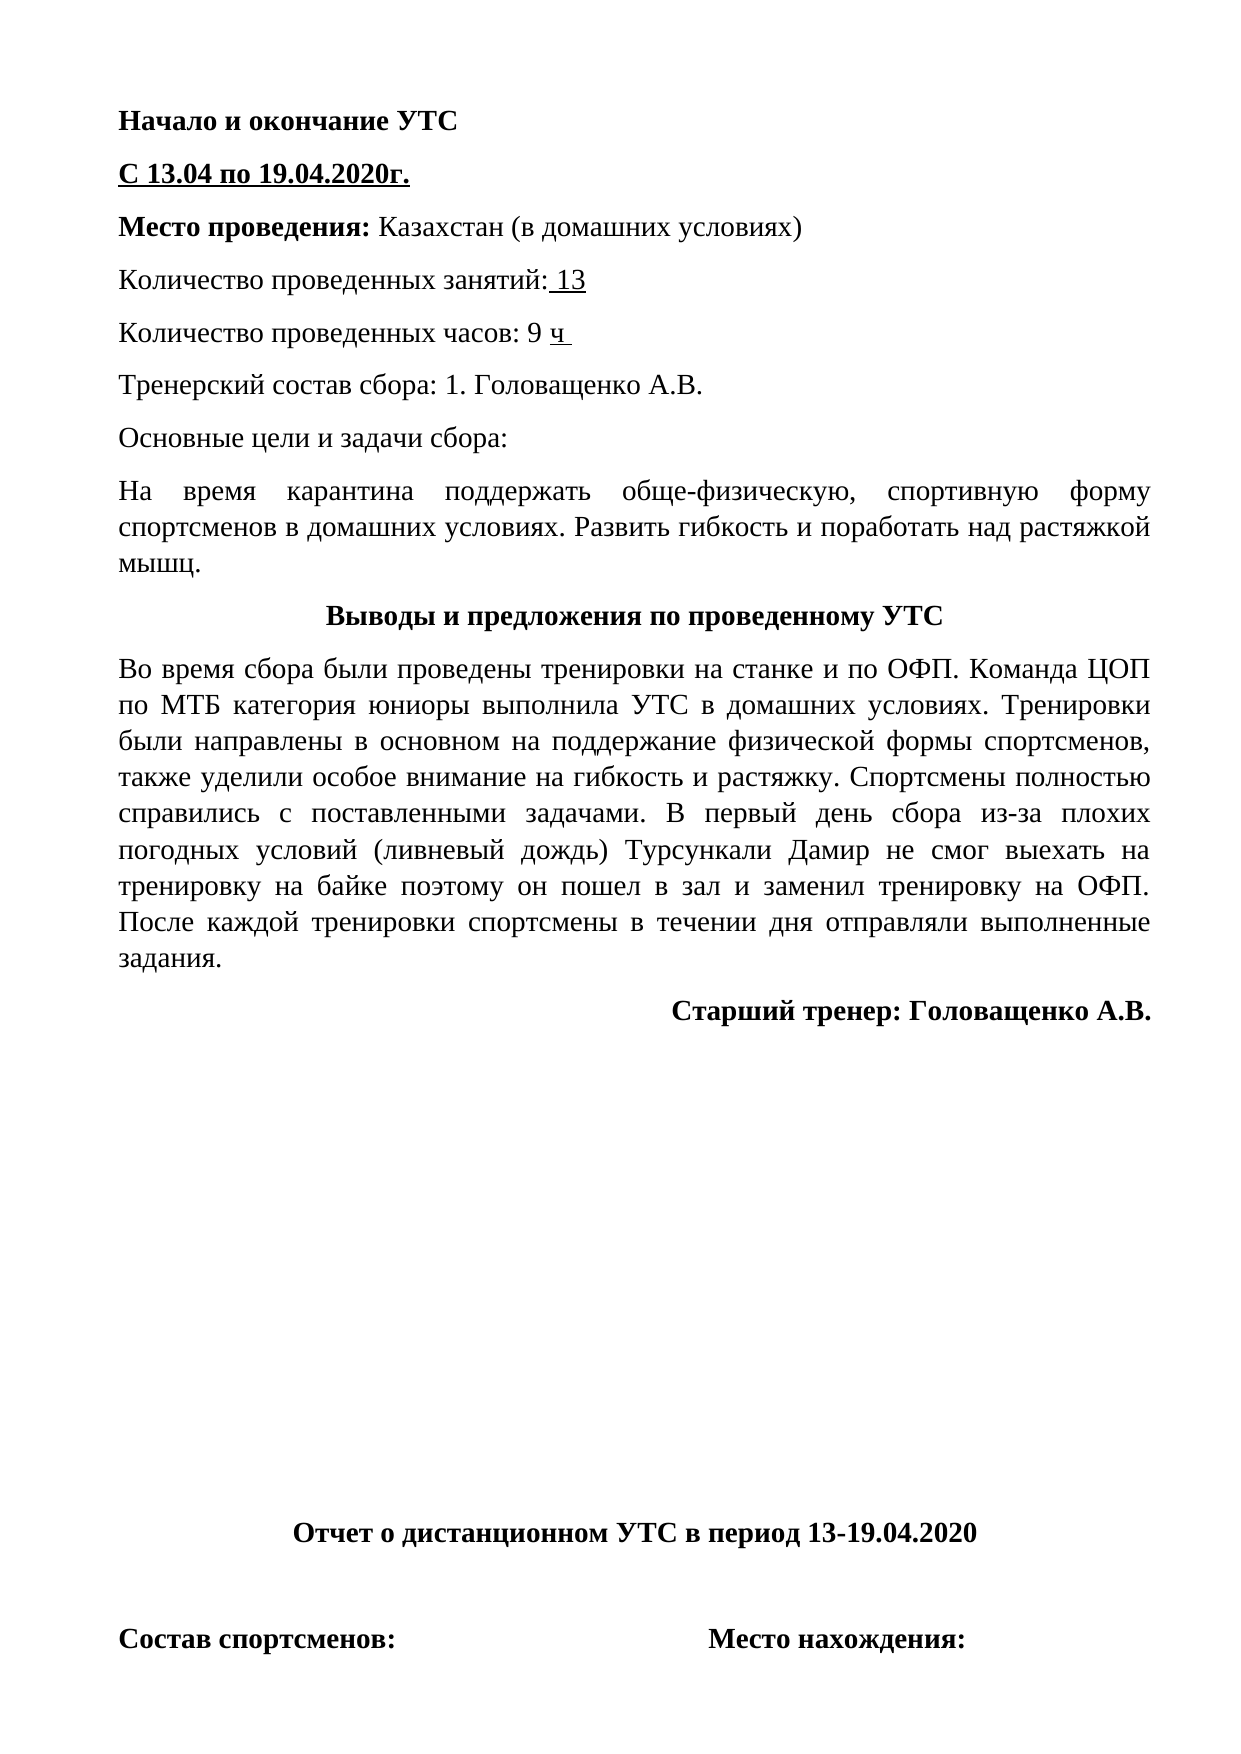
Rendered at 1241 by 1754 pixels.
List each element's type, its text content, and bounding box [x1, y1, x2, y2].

text Выводы и предложения по проведенному УТС [118, 598, 1152, 632]
text Старший тренер: Головащенко А.В. [118, 993, 1152, 1027]
text Отчет о дистанционном УТС в период 13-19.04.2020 [118, 1515, 1152, 1549]
text Тренерский состав сбора: 1. Головащенко А.В. [118, 367, 1152, 401]
text Основные цели и задачи сбора: [118, 420, 1152, 454]
text С 13.04 по 19.04.2020г. [118, 156, 1152, 190]
text Количество проведенных занятий: 13 [118, 262, 1152, 295]
text Место проведения: Казахстан (в домашних условиях) [118, 209, 1152, 243]
text Количество проведенных часов: 9 ч [118, 315, 1152, 348]
text Состав спортсменов: Место нахождения: [118, 1621, 1152, 1654]
text На время карантина поддержать обще-физическую, спортивную форму спортсменов в домашних условиях. Развить гибкость и поработать над растяжкой мышц. [118, 473, 1152, 579]
text Во время сбора были проведены тренировки на станке и по ОФП. Команда ЦОП по МТБ категория юниоры выполнила УТС в домашних условиях. Тренировки были направлены в основном на поддержание физической формы спортсменов, также уделили особое внимание на гибкость и растяжку. Спортсмены полностью справились с поставленными задачами. В первый день сбора из-за плохих погодных условий (ливневый дождь) Турсункали Дамир не смог выехать на тренировку на байке поэтому он пошел в зал и заменил тренировку на ОФП. После каждой тренировки спортсмены в течении дня отправляли выполненные задания. [118, 651, 1152, 974]
text Начало и окончание УТС [118, 103, 1152, 137]
